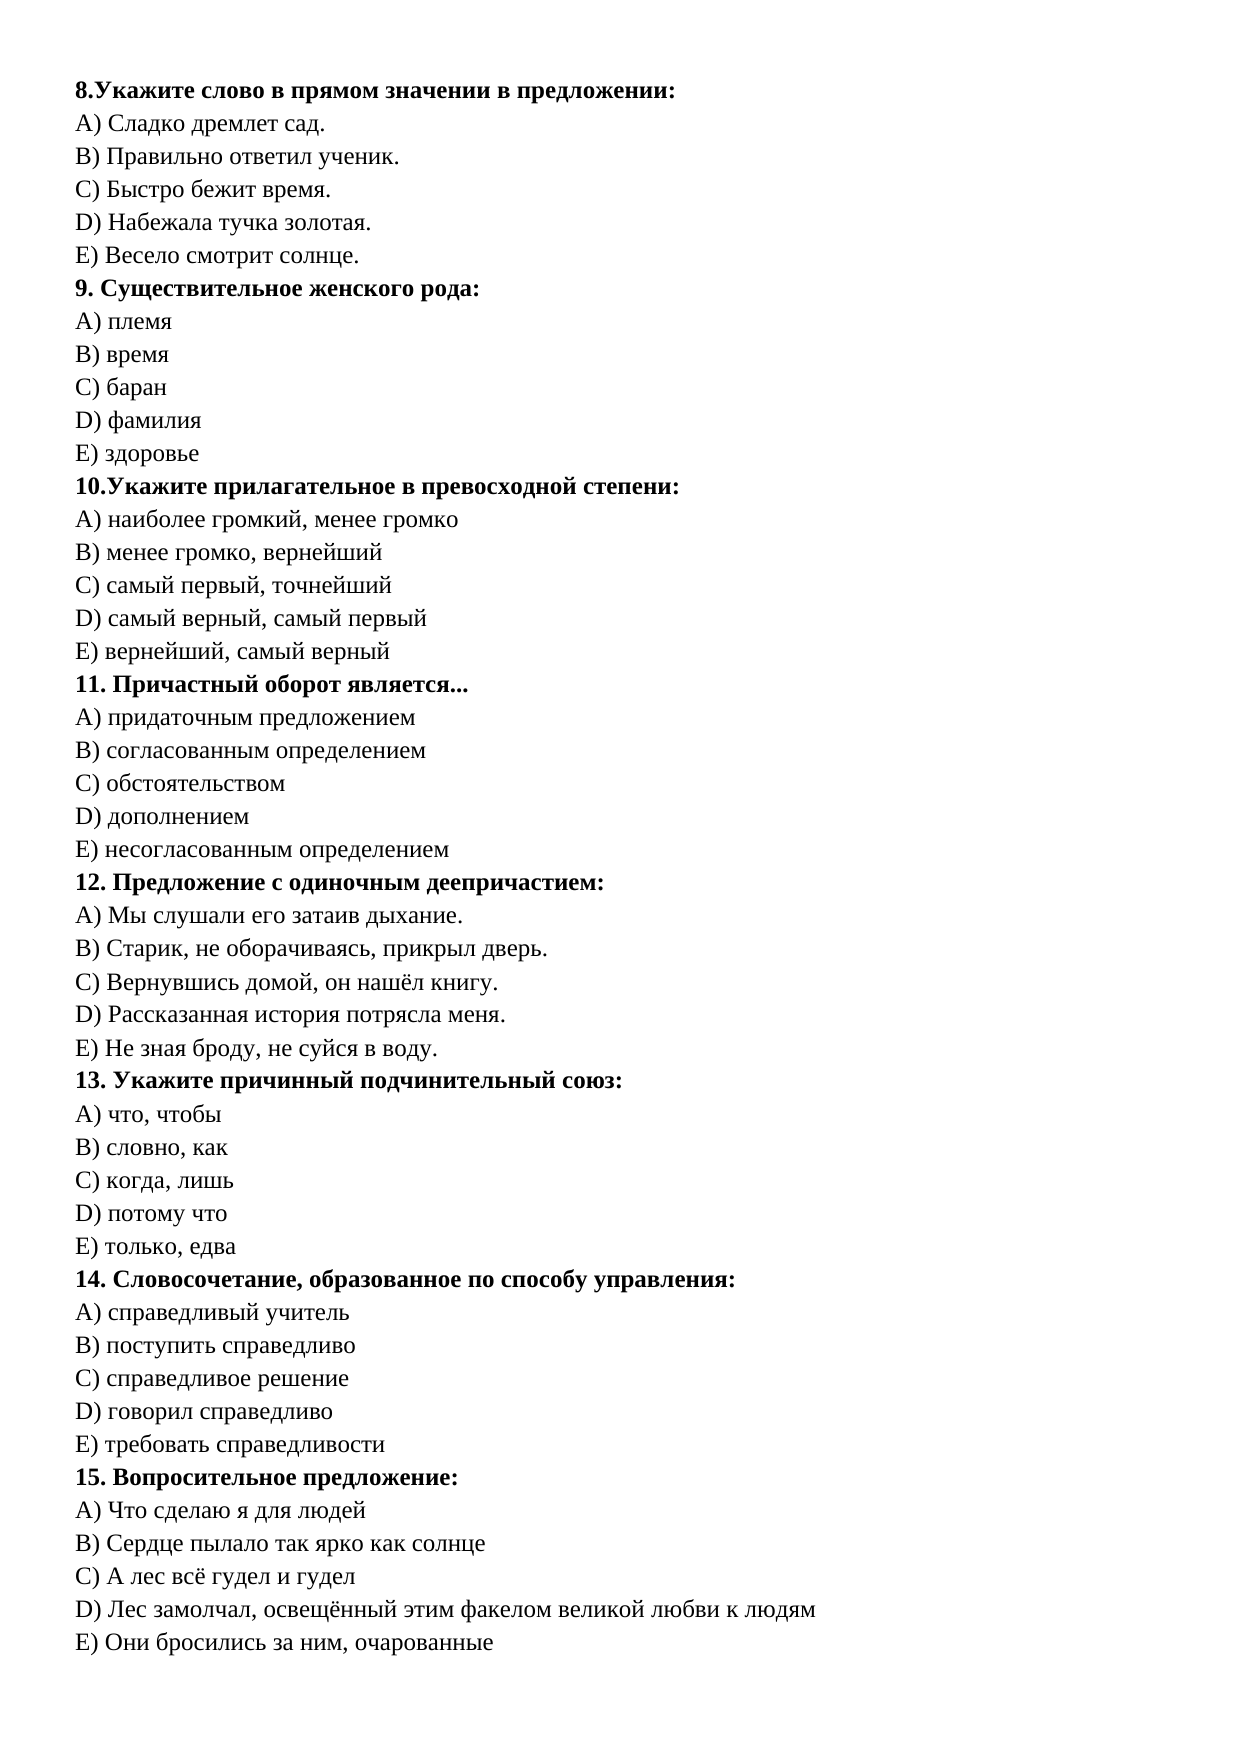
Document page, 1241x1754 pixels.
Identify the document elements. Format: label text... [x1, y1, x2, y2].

text D) говорил справедливо [75, 1396, 1165, 1424]
text С) обстоятельством [75, 768, 1165, 797]
text А) Сладко дремлет сад. [75, 108, 1165, 137]
text А) придаточным предложением [75, 702, 1165, 731]
text Е) вернейший, самый верный [75, 636, 1165, 665]
text Е) требовать справедливости [75, 1429, 1165, 1458]
text Е) Не зная броду, не суйся в воду. [75, 1033, 1165, 1061]
text С) справедливое решение [75, 1363, 1165, 1392]
text С) самый первый, точнейший [75, 570, 1165, 599]
text Е) Весело смотрит солнце. [75, 240, 1165, 269]
text Е) здоровье [75, 438, 1165, 467]
text А) Что сделаю я для людей [75, 1495, 1165, 1524]
text 12. Предложение с одиночным деепричастием: [75, 867, 1165, 896]
text В) Старик, не оборачиваясь, прикрыл дверь. [75, 933, 1165, 962]
text В) согласованным определением [75, 735, 1165, 764]
text D) Рассказанная история потрясла меня. [75, 999, 1165, 1028]
text В) время [75, 339, 1165, 368]
text 14. Словосочетание, образованное по способу управления: [75, 1264, 1165, 1292]
text В) Сердце пылало так ярко как солнце [75, 1528, 1165, 1557]
text А) наиболее громкий, менее громко [75, 504, 1165, 533]
text А) справедливый учитель [75, 1297, 1165, 1326]
text D) фамилия [75, 405, 1165, 434]
text D) самый верный, самый первый [75, 603, 1165, 632]
text В) менее громко, вернейший [75, 537, 1165, 566]
text 11. Причастный оборот является... [75, 669, 1165, 698]
text А) племя [75, 306, 1165, 335]
text D) потому что [75, 1198, 1165, 1226]
text А) что, чтобы [75, 1099, 1165, 1127]
text Е) Они бросились за ним, очарованные [75, 1627, 1165, 1656]
text Е) несогласованным определением [75, 834, 1165, 863]
text D) дополнением [75, 801, 1165, 830]
text 15. Вопросительное предложение: [75, 1462, 1165, 1491]
text Е) только, едва [75, 1231, 1165, 1259]
text С) когда, лишь [75, 1165, 1165, 1193]
text 9. Существительное женского рода: [75, 273, 1165, 302]
text А) Мы слушали его затаив дыхание. [75, 901, 1165, 929]
text D) Лес замолчал, освещённый этим факелом великой любви к людям [75, 1594, 1165, 1623]
text С) Вернувшись домой, он нашёл книгу. [75, 967, 1165, 995]
text С) Быстро бежит время. [75, 174, 1165, 203]
text D) Набежала тучка золотая. [75, 207, 1165, 236]
text В) словно, как [75, 1132, 1165, 1160]
text 10.Укажите прилагательное в превосходной степени: [75, 471, 1165, 500]
text В) поступить справедливо [75, 1330, 1165, 1358]
text С) баран [75, 372, 1165, 401]
text 13. Укажите причинный подчинительный союз: [75, 1066, 1165, 1094]
text 8.Укажите слово в прямом значении в предложении: [75, 75, 1165, 104]
text С) А лес всё гудел и гудел [75, 1561, 1165, 1590]
text В) Правильно ответил ученик. [75, 141, 1165, 170]
